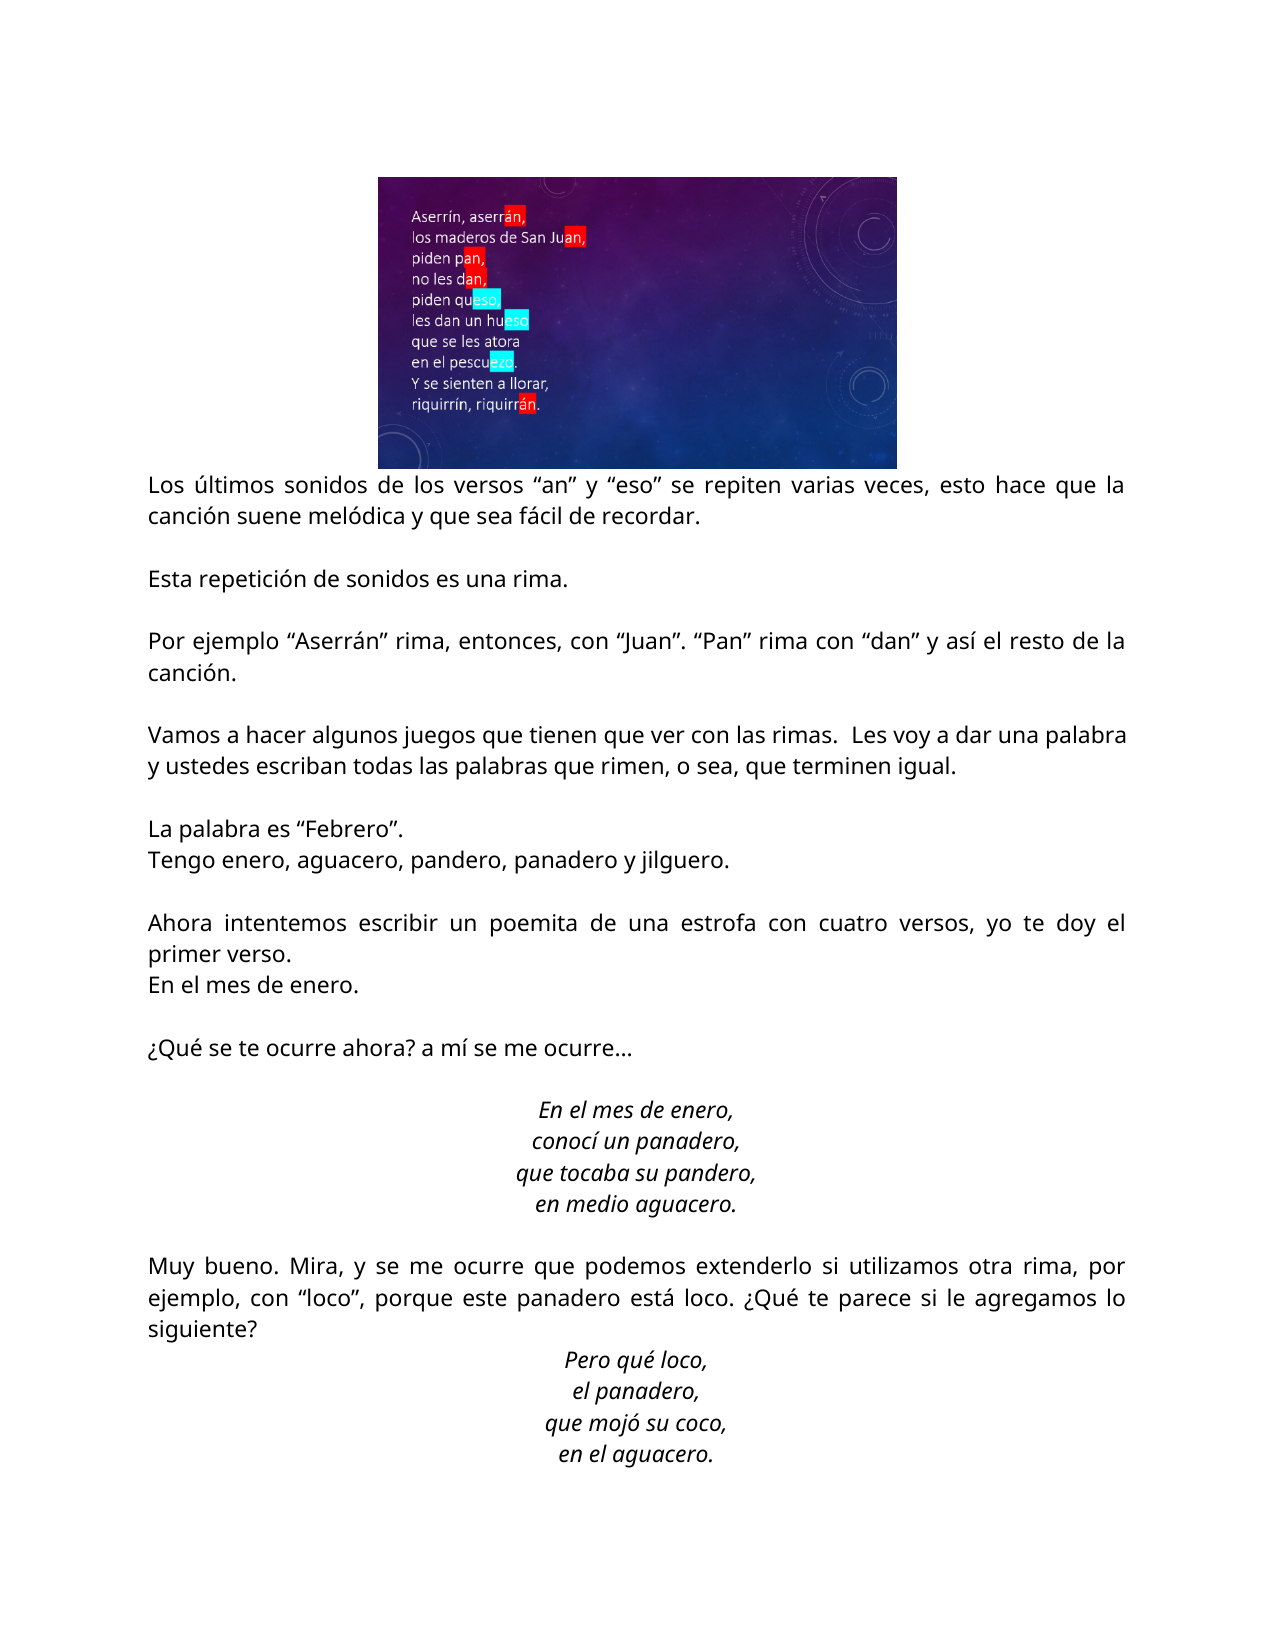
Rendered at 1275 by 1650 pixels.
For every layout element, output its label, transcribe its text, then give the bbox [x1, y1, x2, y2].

text Por ejemplo “Aserrán” rima, entonces, con “Juan”. “Pan” rima con “dan” y así el resto de la canción. [148, 625, 1127, 688]
text Pero qué loco, [148, 1344, 1127, 1375]
text Ahora intentemos escribir un poemita de una estrofa con cuatro versos, yo te doy el primer verso. [148, 906, 1127, 969]
text Los últimos sonidos de los versos “an” y “eso” se repiten varias veces, esto hace que la canción suene melódica y que sea fácil de recordar. [148, 469, 1127, 531]
text el panadero, [148, 1375, 1127, 1406]
text En el mes de enero, [148, 1094, 1127, 1125]
picture [378, 177, 897, 469]
text Muy bueno. Mira, y se me ocurre que podemos extenderlo si utilizamos otra rima, por ejemplo, con “loco”, porque este panadero está loco. ¿Qué te parece si le agregamos lo siguiente? [148, 1250, 1127, 1344]
text conocí un panadero, [148, 1125, 1127, 1156]
text Vamos a hacer algunos juegos que tienen que ver con las rimas. Les voy a dar una palabra y ustedes escriban todas las palabras que rimen, o sea, que terminen igual. [148, 719, 1127, 781]
text Tengo enero, aguacero, pandero, panadero y jilguero. [148, 844, 1127, 875]
text en el aguacero. [148, 1438, 1127, 1469]
text en medio aguacero. [148, 1188, 1127, 1219]
text Esta repetición de sonidos es una rima. [148, 563, 1127, 594]
text que mojó su coco, [148, 1406, 1127, 1438]
text que tocaba su pandero, [148, 1156, 1127, 1188]
text En el mes de enero. [148, 969, 1127, 1000]
text ¿Qué se te ocurre ahora? a mí se me ocurre… [148, 1031, 1127, 1063]
text La palabra es “Febrero”. [148, 813, 1127, 844]
